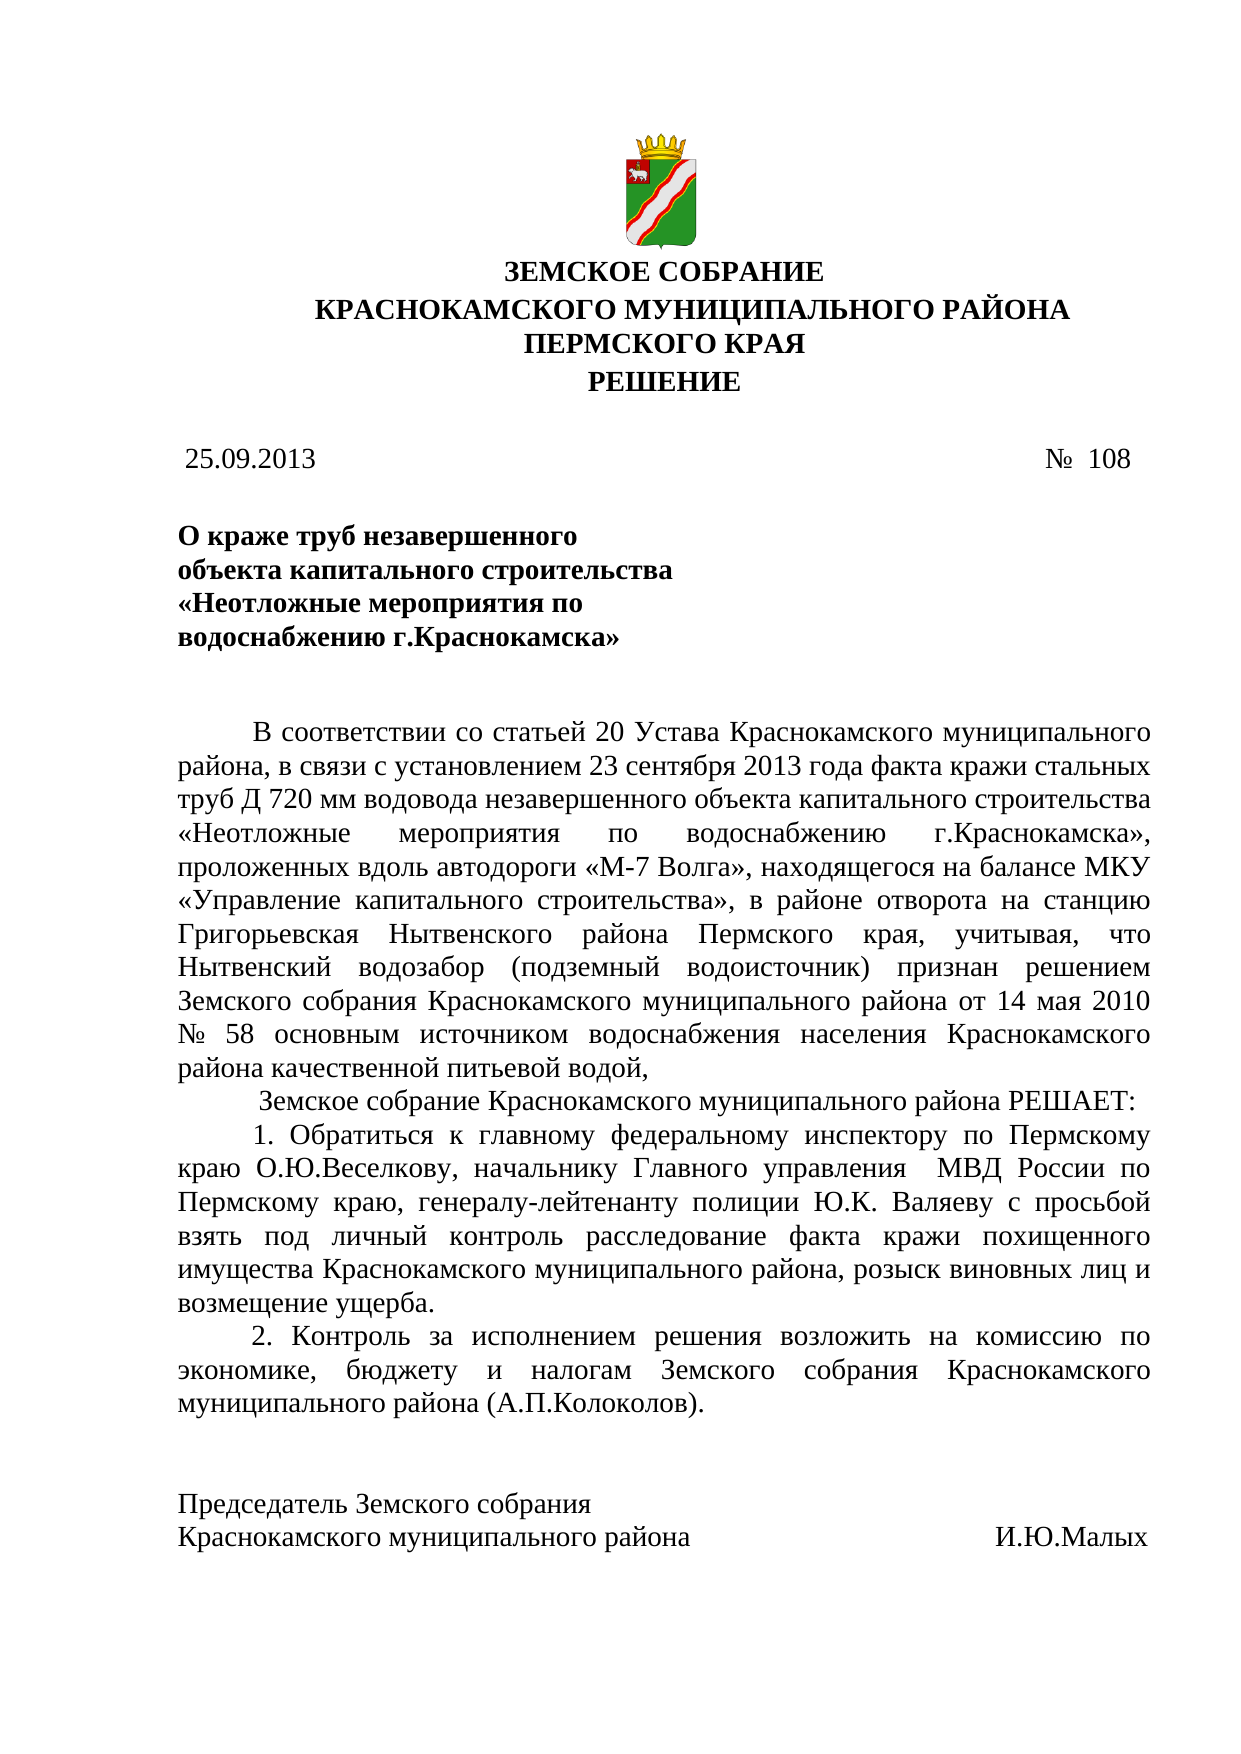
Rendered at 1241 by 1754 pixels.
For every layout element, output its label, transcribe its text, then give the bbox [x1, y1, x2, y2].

text водоснабжению г.Краснокамска» [177, 619, 1152, 653]
text В соответствии со статьей 20 Устава Краснокамского муниципального района, в связи с установлением 23 сентября 2013 года факта кражи стальных труб Д 720 мм водовода незавершенного объекта капитального строительства «Неотложные мероприятия по водоснабжению г.Краснокамска», проложенных вдоль автодороги «М-7 Волга», находящегося на балансе МКУ «Управление капитального строительства», в районе отворота на станцию Григорьевская Нытвенского района Пермского края, учитывая, что Нытвенский водозабор (подземный водоисточник) признан решением Земского собрания Краснокамского муниципального района от 14 мая 2010 № 58 основным источником водоснабжения населения Краснокамского района качественной питьевой водой, [177, 714, 1152, 1083]
text ЗЕМСКОЕ СОБРАНИЕ [177, 254, 1152, 287]
text 2. Контроль за исполнением решения возложить на комиссию по экономике, бюджету и налогам Земского собрания Краснокамского муниципального района (А.П.Колоколов). [177, 1318, 1152, 1419]
text О краже труб незавершенного [177, 518, 1152, 552]
text Земское собрание Краснокамского муниципального района РЕШАЕТ: [177, 1083, 1152, 1117]
text 1. Обратиться к главному федеральному инспектору по Пермскому краю О.Ю.Веселкову, начальнику Главного управления МВД России по Пермскому краю, генералу-лейтенанту полиции Ю.К. Валяеву с просьбой взять под личный контроль расследование факта кражи похищенного имущества Краснокамского муниципального района, розыск виновных лиц и возмещение ущерба. [177, 1117, 1152, 1318]
text РЕШЕНИЕ [177, 364, 1152, 398]
subtitle КРАСНОКАМСКОГО МУНИЦИПАЛЬНОГО РАЙОНА [177, 292, 1152, 326]
text объекта капитального строительства [177, 552, 1152, 586]
text 25.09.2013 № 108 [177, 441, 1152, 475]
text ПЕРМСКОГО КРАЯ [177, 326, 1152, 359]
text «Неотложные мероприятия по [177, 586, 1152, 619]
text Председатель Земского собрания [177, 1486, 1152, 1519]
subtitle Краснокамского муниципального района И.Ю.Малых [177, 1519, 1152, 1553]
picture [600, 118, 721, 250]
